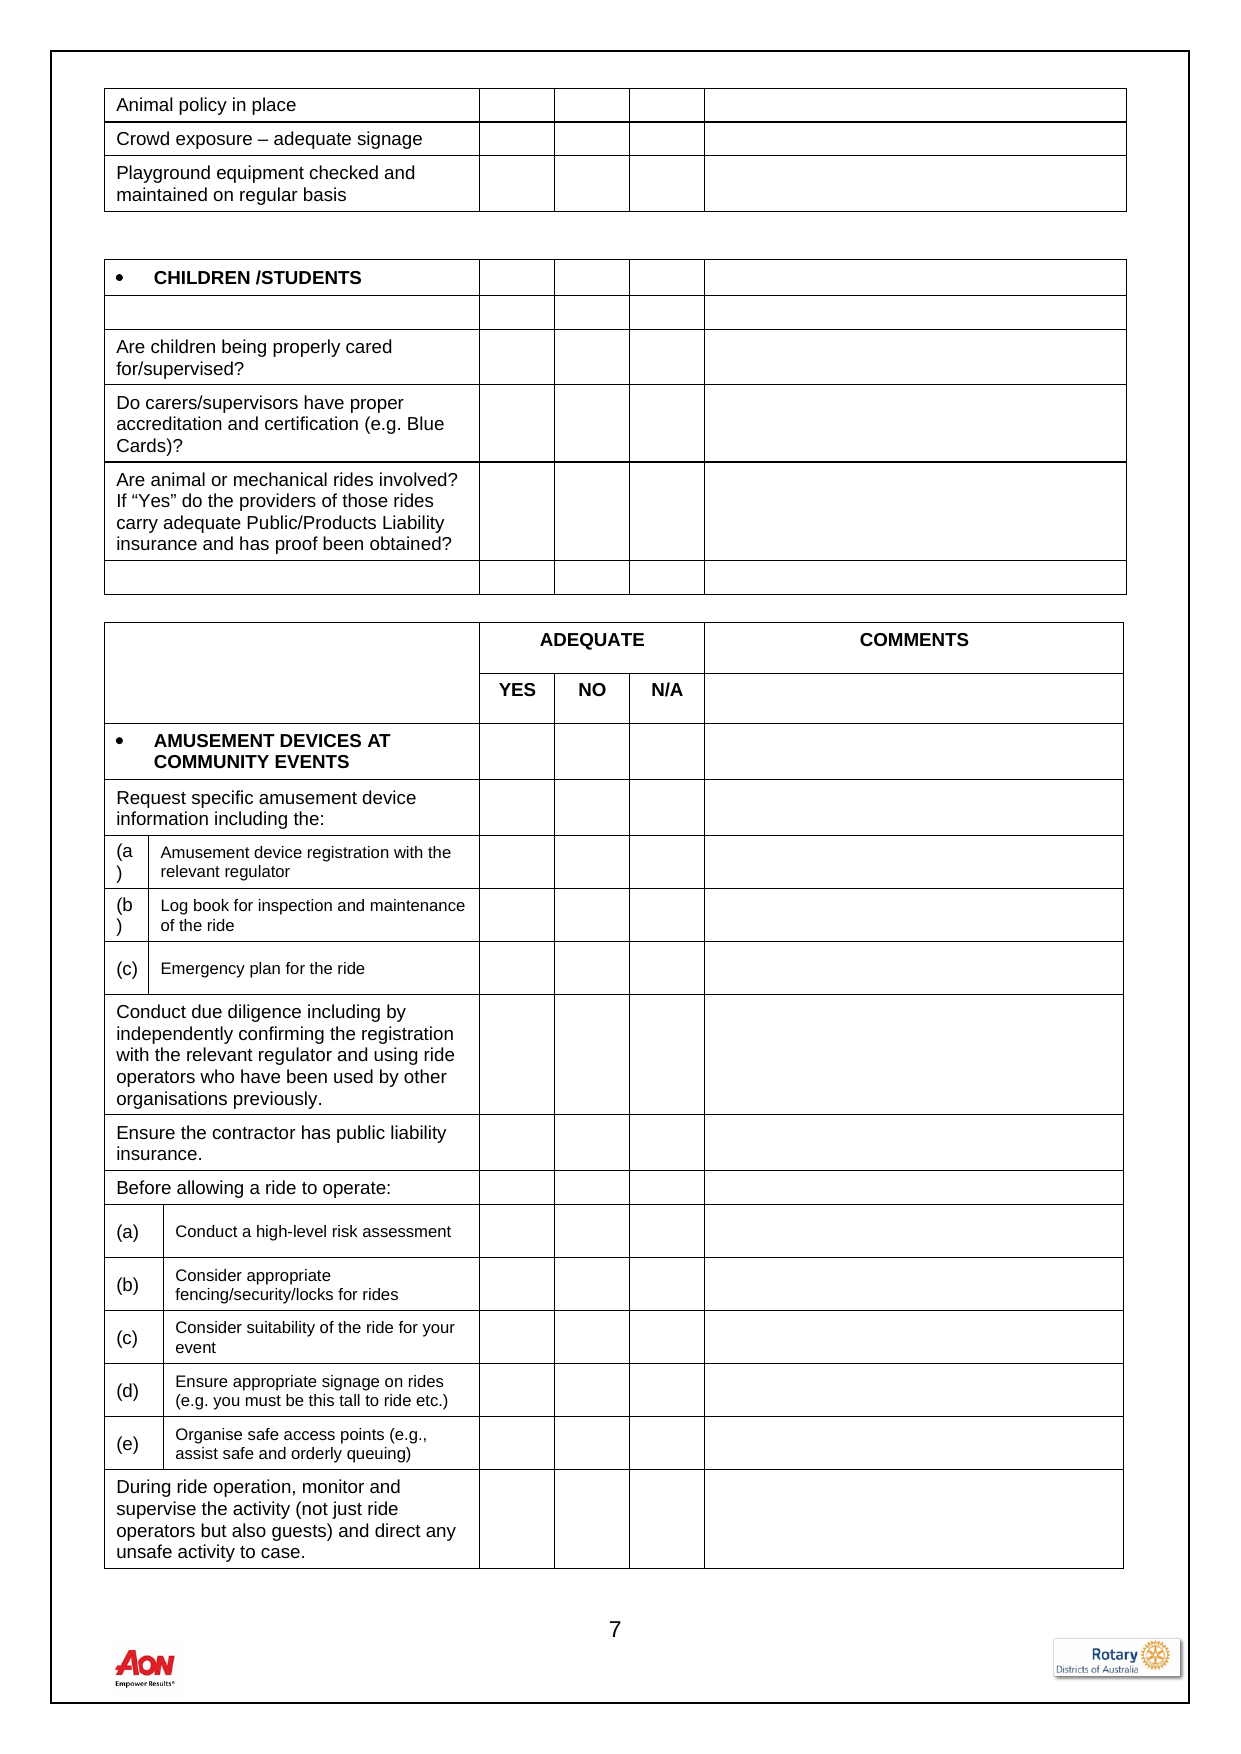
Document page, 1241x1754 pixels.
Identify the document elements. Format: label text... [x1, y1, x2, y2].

table_cell [705, 296, 1126, 329]
table_cell [630, 995, 704, 1114]
table_cell [630, 1417, 704, 1469]
table_cell [480, 561, 554, 594]
table_cell [555, 889, 629, 941]
table_header [105, 623, 479, 722]
table_cell [555, 1311, 629, 1363]
table_cell [480, 330, 554, 384]
table_cell [705, 942, 1123, 994]
table_cell [480, 889, 554, 941]
table_cell [705, 1258, 1123, 1310]
picture [1050, 1635, 1187, 1683]
table_cell AMUSEMENT DEVICES AT COMMUNITY EVENTS [105, 724, 479, 779]
table_cell [705, 330, 1126, 384]
table_cell [630, 780, 704, 835]
table_cell Conduct a high-level risk assessment [164, 1205, 479, 1257]
table_cell [480, 1258, 554, 1310]
table_cell N/A [630, 674, 704, 722]
table_cell [555, 1171, 629, 1204]
table_cell [555, 942, 629, 994]
table_cell [480, 780, 554, 835]
table_cell [630, 330, 704, 384]
table_cell [630, 561, 704, 594]
table_cell [705, 1115, 1123, 1170]
table_cell [705, 1364, 1123, 1416]
table_cell Crowd exposure – adequate signage [105, 123, 479, 155]
table_header [480, 260, 554, 294]
table_cell [555, 123, 629, 155]
table_cell [480, 942, 554, 994]
table_cell [555, 1205, 629, 1257]
table_cell [705, 1417, 1123, 1469]
table_header [705, 260, 1126, 294]
table_cell (b) [105, 1258, 163, 1310]
table_cell [630, 1205, 704, 1257]
table_cell [705, 995, 1123, 1114]
table_cell During ride operation, monitor and supervise the activity (not just ride operators but also guests) and direct any unsafe activity to case. [105, 1470, 479, 1568]
table_cell [555, 780, 629, 835]
table_header ADEQUATE [480, 623, 704, 672]
table_cell [480, 995, 554, 1114]
table_cell [705, 1205, 1123, 1257]
table_cell [480, 724, 554, 779]
table_cell Organise safe access points (e.g., assist safe and orderly queuing) [164, 1417, 479, 1469]
table_cell [555, 561, 629, 594]
table_cell [555, 385, 629, 461]
table_cell [705, 836, 1123, 888]
table_cell [630, 724, 704, 779]
table_cell [630, 463, 704, 560]
table_cell [705, 1470, 1123, 1568]
table_header [555, 260, 629, 294]
table_cell [555, 1470, 629, 1568]
table_cell [555, 724, 629, 779]
table_cell [480, 1171, 554, 1204]
table_header [705, 89, 1126, 121]
table_cell [555, 1258, 629, 1310]
table_cell Do carers/supervisors have proper accreditation and certification (e.g. Blue Cards)? [105, 385, 479, 461]
table_cell [630, 1258, 704, 1310]
table_header [480, 89, 554, 121]
table_cell [630, 1470, 704, 1568]
table_cell [705, 123, 1126, 155]
table_cell (a) [105, 1205, 163, 1257]
table_cell Are animal or mechanical rides involved? If “Yes” do the providers of those rides carry adequate Public/Products Liability insurance and has proof been obtained? [105, 463, 479, 560]
table_cell [555, 1115, 629, 1170]
table_cell (c) [105, 942, 148, 994]
table_cell [630, 385, 704, 461]
table_cell [630, 889, 704, 941]
table_header [555, 89, 629, 121]
table_cell [105, 561, 479, 594]
table_cell [705, 1311, 1123, 1363]
table_cell Consider appropriate fencing/security/locks for rides [164, 1258, 479, 1310]
table_cell [705, 780, 1123, 835]
table_cell [705, 463, 1126, 560]
table_cell [705, 385, 1126, 461]
table_cell [630, 1115, 704, 1170]
table_cell Emergency plan for the ride [149, 942, 479, 994]
table_cell [480, 1311, 554, 1363]
table_cell (c) [105, 1311, 163, 1363]
table_cell [480, 1470, 554, 1568]
table_cell [480, 385, 554, 461]
table_cell [555, 836, 629, 888]
table_cell NO [555, 674, 629, 722]
table_cell [705, 889, 1123, 941]
table_cell (a ) [105, 836, 148, 888]
table_header CHILDREN /STUDENTS [105, 260, 479, 294]
table_cell [630, 942, 704, 994]
table_cell [555, 463, 629, 560]
table_header [630, 89, 704, 121]
table_cell [480, 296, 554, 329]
table_cell [555, 1364, 629, 1416]
table_cell Amusement device registration with the relevant regulator [149, 836, 479, 888]
table_header COMMENTS [705, 623, 1123, 672]
table_cell [705, 1171, 1123, 1204]
table_cell Request specific amusement device information including the: [105, 780, 479, 835]
table_header Animal policy in place [105, 89, 479, 121]
table_cell [480, 156, 554, 211]
table_cell [555, 330, 629, 384]
table_cell YES [480, 674, 554, 722]
table_header [630, 260, 704, 294]
table_cell [555, 995, 629, 1114]
table_cell [705, 724, 1123, 779]
table_cell [555, 1417, 629, 1469]
table_cell [105, 296, 479, 329]
table_cell [480, 1115, 554, 1170]
table_cell [480, 1364, 554, 1416]
table_cell Conduct due diligence including by independently confirming the registration with the relevant regulator and using ride operators who have been used by other organisations previously. [105, 995, 479, 1114]
table_cell [555, 296, 629, 329]
picture [114, 1638, 186, 1698]
table_cell [480, 1417, 554, 1469]
table_cell Consider suitability of the ride for your event [164, 1311, 479, 1363]
table_cell [705, 561, 1126, 594]
table_cell [630, 123, 704, 155]
table_cell [555, 156, 629, 211]
table_cell (d) [105, 1364, 163, 1416]
table_cell [630, 156, 704, 211]
table_cell Ensure appropriate signage on rides (e.g. you must be this tall to ride etc.) [164, 1364, 479, 1416]
table_cell [630, 1171, 704, 1204]
table_cell Log book for inspection and maintenance of the ride [149, 889, 479, 941]
table_cell [480, 123, 554, 155]
table_cell [480, 463, 554, 560]
table_cell [630, 836, 704, 888]
table_cell [480, 1205, 554, 1257]
table_cell [630, 1364, 704, 1416]
table_cell Are children being properly cared for/supervised? [105, 330, 479, 384]
table_cell Before allowing a ride to operate: [105, 1171, 479, 1204]
table_cell [630, 1311, 704, 1363]
table_cell [705, 674, 1123, 722]
table_cell Ensure the contractor has public liability insurance. [105, 1115, 479, 1170]
table_cell [705, 156, 1126, 211]
table_cell [480, 836, 554, 888]
table_cell Playground equipment checked and maintained on regular basis [105, 156, 479, 211]
table_cell (b ) [105, 889, 148, 941]
table_cell [630, 296, 704, 329]
table_cell (e) [105, 1417, 163, 1469]
